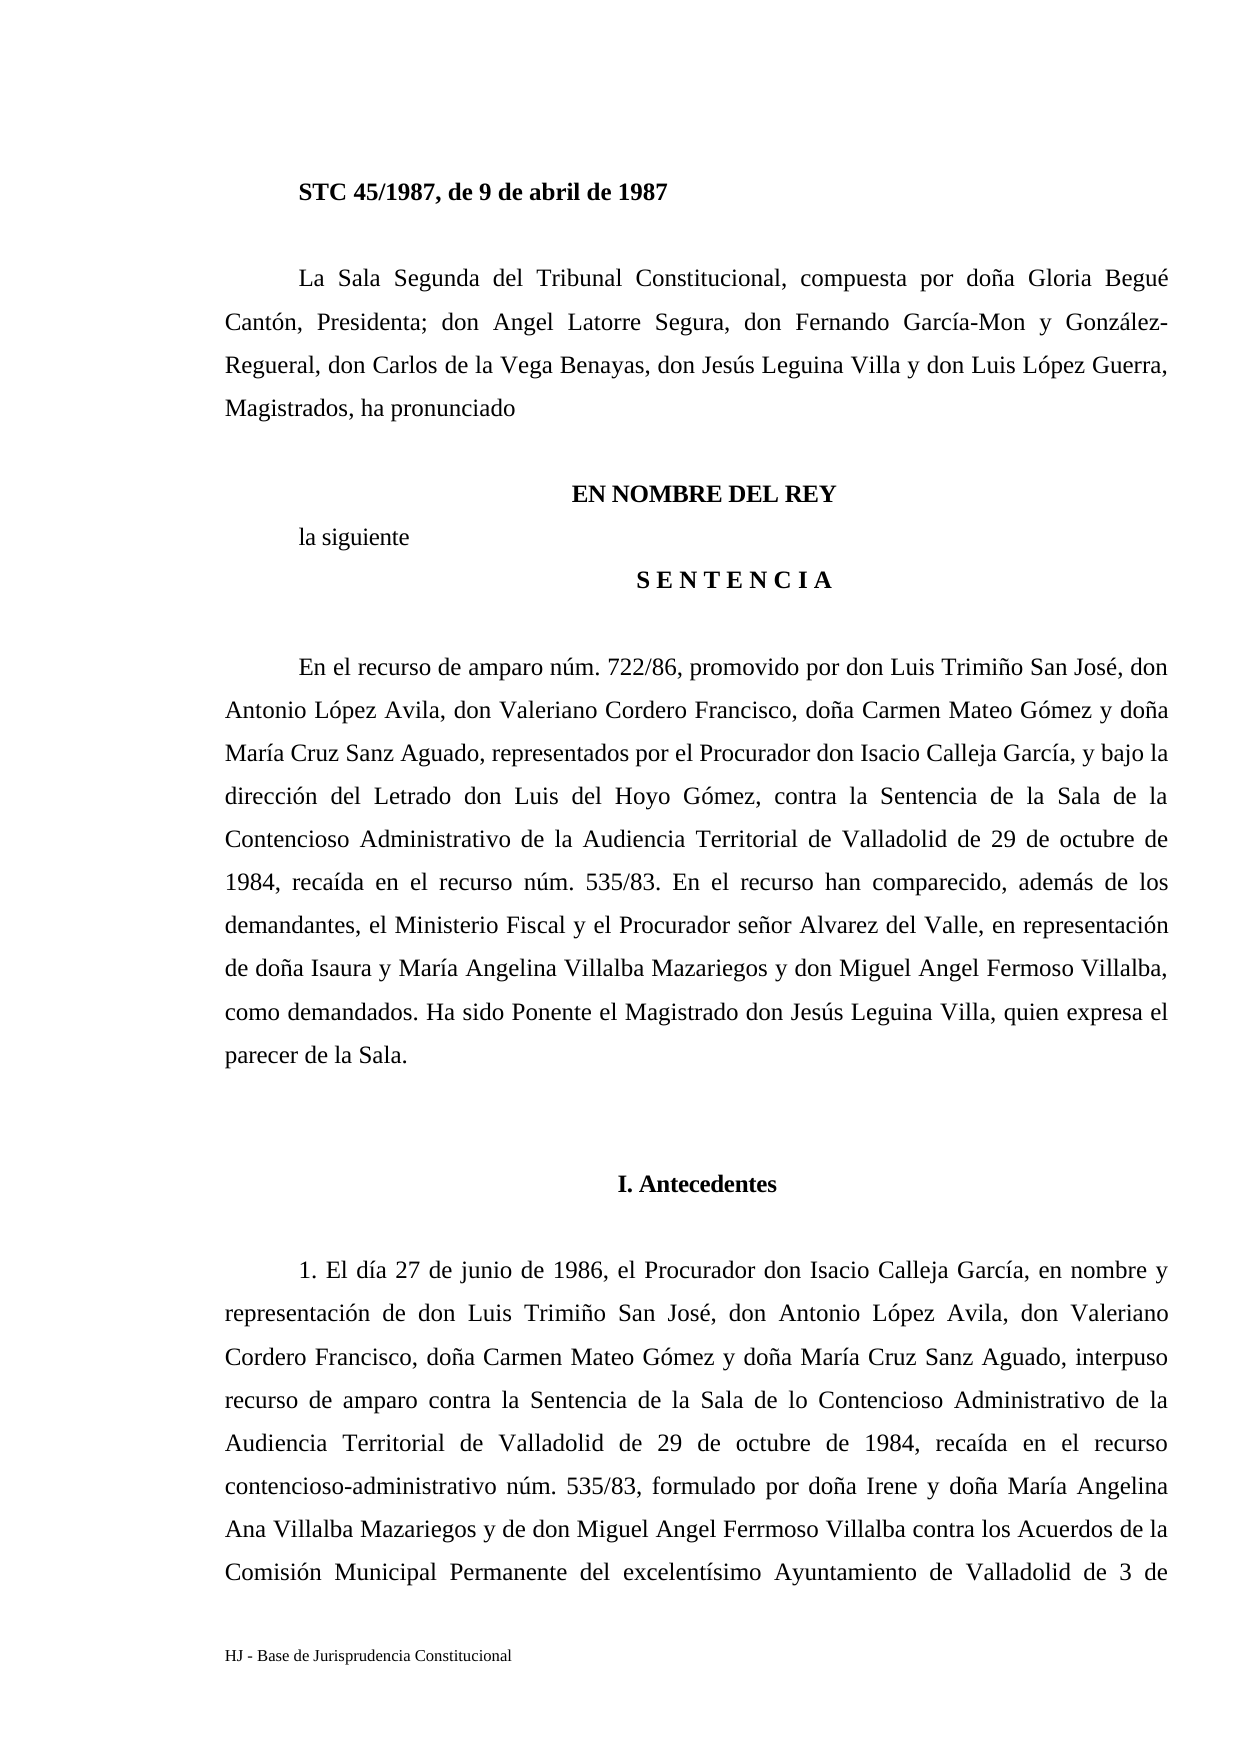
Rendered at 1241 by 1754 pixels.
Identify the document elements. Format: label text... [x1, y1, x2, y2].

text EN NOMBRE DEL REY [224, 479, 1110, 508]
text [224, 1255, 1169, 1586]
text I. Antecedentes [224, 1169, 1169, 1198]
text la siguiente [224, 522, 1110, 551]
text STC 45/1987, de 9 de abril de 1987 [224, 177, 1169, 206]
text S E N T E N C I A [224, 565, 1169, 594]
text La Sala Segunda del Tribunal Constitucional, compuesta por doña Gloria Begué Cantón, Presidenta; don Angel Latorre Segura, don Fernando García-Mon y González-Regueral, don Carlos de la Vega Benayas, don Jesús Leguina Villa y don Luis López Guerra, Magistrados, ha pronunciado [224, 263, 1169, 422]
text En el recurso de amparo núm. 722/86, promovido por don Luis Trimiño San José, don Antonio López Avila, don Valeriano Cordero Francisco, doña Carmen Mateo Gómez y doña María Cruz Sanz Aguado, representados por el Procurador don Isacio Calleja García, y bajo la dirección del Letrado don Luis del Hoyo Gómez, contra la Sentencia de la Sala de la Contencioso Administrativo de la Audiencia Territorial de Valladolid de 29 de octubre de 1984, recaída en el recurso núm. 535/83. En el recurso han comparecido, además de los demandantes, el Ministerio Fiscal y el Procurador señor Alvarez del Valle, en representación de doña Isaura y María Angelina Villalba Mazariegos y don Miguel Angel Fermoso Villalba, como demandados. Ha sido Ponente el Magistrado don Jesús Leguina Villa, quien expresa el parecer de la Sala. [224, 652, 1169, 1068]
